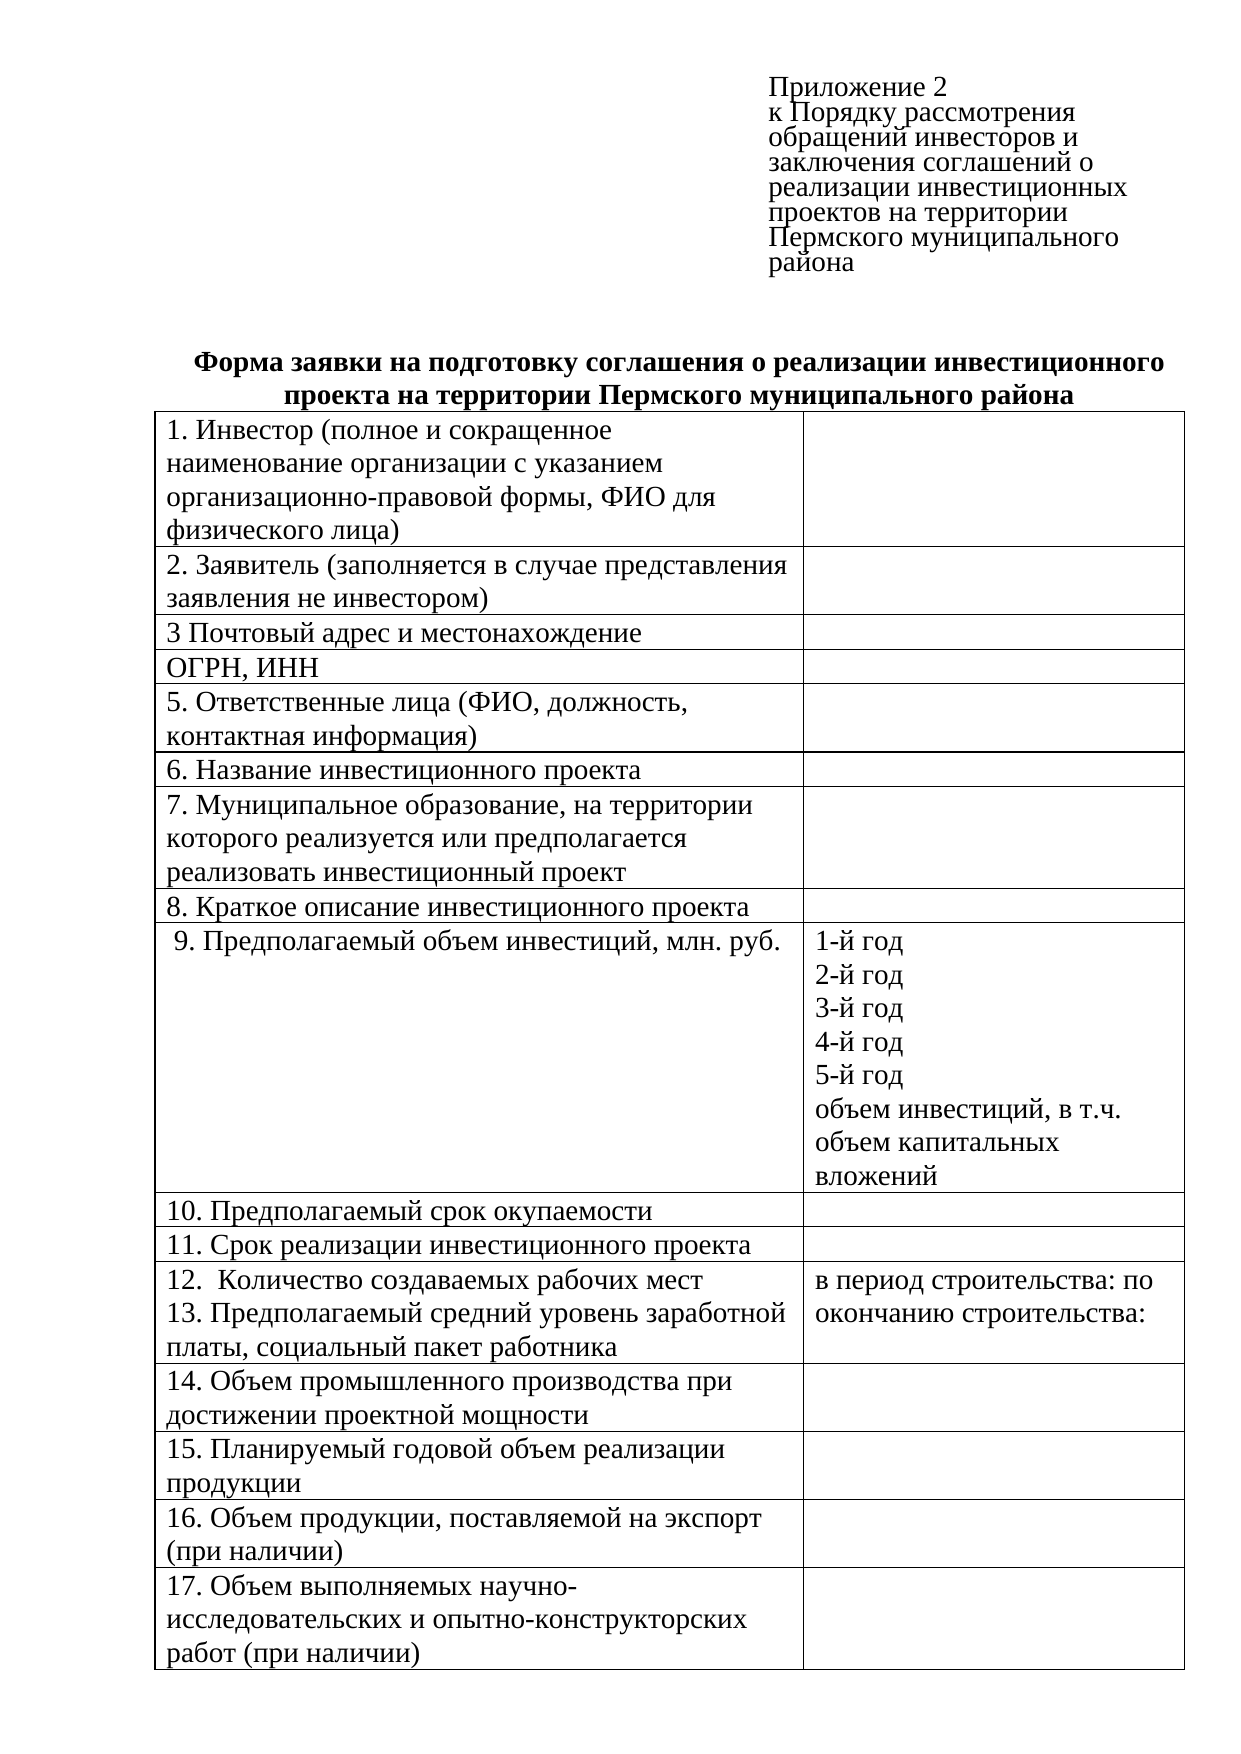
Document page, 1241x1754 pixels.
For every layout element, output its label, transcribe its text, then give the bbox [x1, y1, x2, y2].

table_cell в период строительства: по окончанию строительства: [804, 1262, 1184, 1362]
table_cell [804, 1193, 1184, 1226]
text обращений инвесторов и заключения соглашений о реализации инвестиционных проектов на территории Пермского муниципального района [768, 127, 1181, 277]
table_cell 10. Предполагаемый срок окупаемости [156, 1193, 803, 1226]
table_cell 7. Муниципальное образование, на территории которого реализуется или предполагается реализовать инвестиционный проект [156, 787, 803, 888]
table_cell [804, 1364, 1184, 1431]
table_cell [804, 547, 1184, 614]
table_cell 9. Предполагаемый объем инвестиций, млн. руб. [156, 923, 803, 1192]
table_cell [804, 684, 1184, 751]
table_cell [804, 787, 1184, 888]
table_header [804, 412, 1184, 546]
table_cell 2. Заявитель (заполняется в случае представления заявления не инвестором) [156, 547, 803, 614]
table_cell 14. Объем промышленного производства при достижении проектной мощности [156, 1364, 803, 1431]
table_cell [804, 650, 1184, 683]
text Приложение 2 [768, 77, 1181, 102]
table_cell 6. Название инвестиционного проекта [156, 753, 803, 786]
text к Порядку рассмотрения [768, 102, 1181, 127]
table_cell [804, 753, 1184, 786]
table_cell 5. Ответственные лица (ФИО, должность, контактная информация) [156, 684, 803, 751]
table_cell 12. Количество создаваемых рабочих мест 13. Предполагаемый средний уровень заработной платы, социальный пакет работника [156, 1262, 803, 1362]
table_cell [804, 1227, 1184, 1261]
table_cell [804, 615, 1184, 649]
table_cell 16. Объем продукции, поставляемой на экспорт (при наличии) [156, 1500, 803, 1567]
text Форма заявки на подготовку соглашения о реализации инвестиционного проекта на территории Пермского муниципального района [177, 344, 1181, 411]
table_cell 17. Объем выполняемых научно-исследовательских и опытно-конструкторских работ (при наличии) [156, 1568, 803, 1668]
table_cell 1-й год 2-й год 3-й год 4-й год 5-й год объем инвестиций, в т.ч. объем капитальных вложений [804, 923, 1184, 1192]
table_cell [804, 889, 1184, 922]
table_cell 3 Почтовый адрес и местонахождение [156, 615, 803, 649]
table_cell [804, 1568, 1184, 1668]
table_cell 11. Срок реализации инвестиционного проекта [156, 1227, 803, 1261]
table_cell ОГРН, ИНН [156, 650, 803, 683]
table_header 1. Инвестор (полное и сокращенное наименование организации с указанием организационно-правовой формы, ФИО для физического лица) [156, 412, 803, 546]
table_cell [804, 1432, 1184, 1499]
table_cell 8. Краткое описание инвестиционного проекта [156, 889, 803, 922]
table_cell [804, 1500, 1184, 1567]
table_cell 15. Планируемый годовой объем реализации продукции [156, 1432, 803, 1499]
